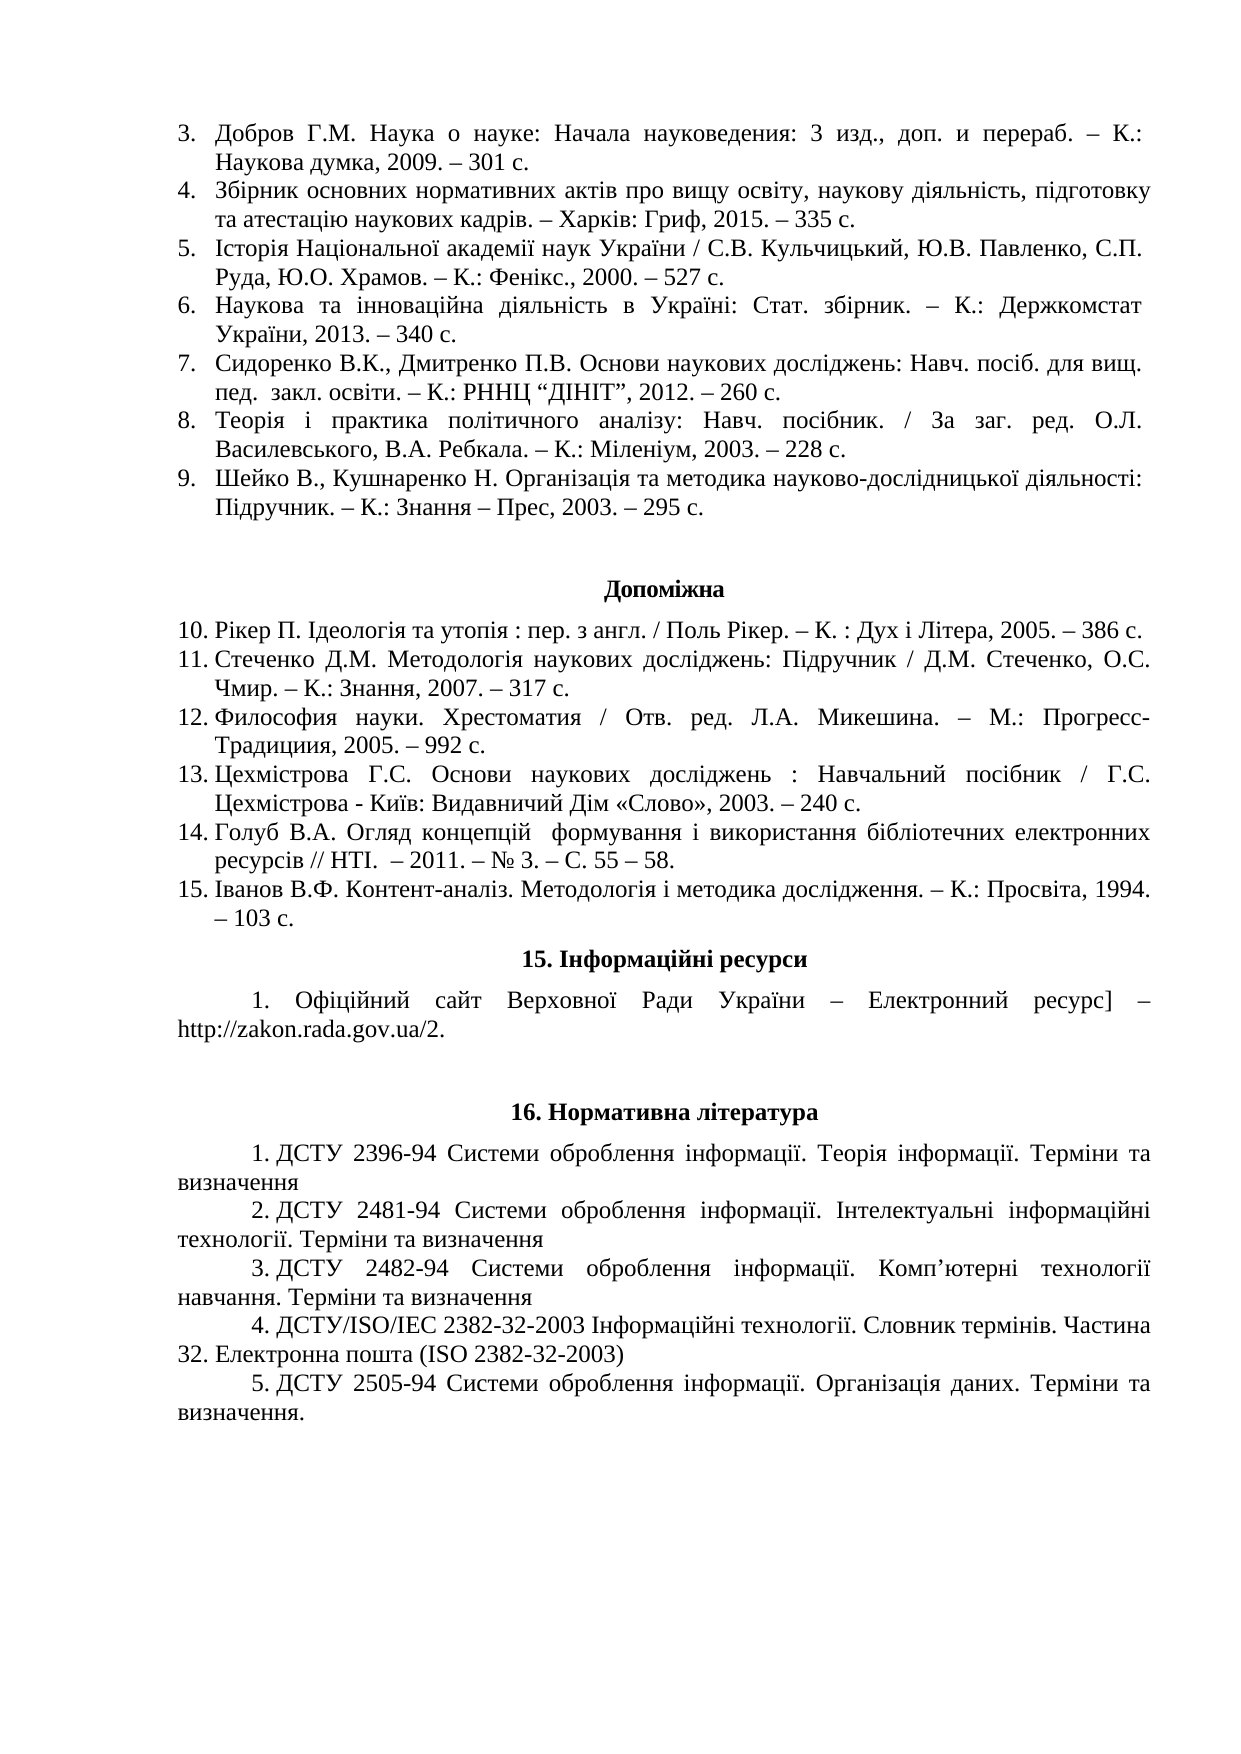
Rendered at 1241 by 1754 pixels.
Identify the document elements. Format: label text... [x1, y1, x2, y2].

text 15. Інформаційні ресурси [177, 944, 1152, 973]
list ДСТУ 2396-94 Системи оброблення інформації. Теорія інформації. Терміни та визначення [177, 1138, 1152, 1196]
list ДСТУ 2481-94 Системи оброблення інформації. Інтелектуальні інформаційні технології. Терміни та визначення [177, 1196, 1152, 1253]
text 1. Офіційний сайт Верховної Ради України – Електронний ресурс] – http://zakon.rada.gov.ua/2. [177, 986, 1152, 1043]
list Философия науки. Хрестоматия / Отв. ред. Л.А. Микешина. – М.: Прогресс-Традициия, 2005. – 992 с. [177, 702, 1152, 759]
list ДСТУ 2505-94 Системи оброблення інформації. Організація даних. Терміни та визначення. [177, 1368, 1152, 1426]
list Наукова та інноваційна діяльність в Україні: Стат. збірник. – К.: Держкомстат України, 2013. – 340 с. [177, 291, 1143, 348]
text 16. Нормативна література [177, 1097, 1152, 1126]
list Шейко В., Кушнаренко Н. Організація та методика науково-дослідницької діяльності: Підручник. – К.: Знання – Прес, 2003. – 295 с. [177, 463, 1143, 521]
list Теорія і практика політичного аналізу: Навч. посібник. / За заг. ред. О.Л. Василевського, В.А. Ребкала. – К.: Міленіум, 2003. – 228 с. [177, 406, 1143, 463]
list Рікер П. Ідеологія та утопія : пер. з англ. / Поль Рікер. – К. : Дух і Літера, 2005. – 386 с. [177, 616, 1152, 644]
list ДСТУ 2482-94 Системи оброблення інформації. Комп’ютерні технології навчання. Терміни та визначення [177, 1253, 1152, 1311]
text Допоміжна [177, 574, 1152, 603]
list Історія Національної академії наук України / С.В. Кульчицький, Ю.В. Павленко, С.П. Руда, Ю.О. Храмов. – К.: Фенікс., 2000. – 527 с. [177, 233, 1143, 291]
list Іванов В.Ф. Контент-аналіз. Методологія і методика дослідження. – К.: Просвіта, 1994. – 103 с. [177, 874, 1152, 932]
list Голуб В.А. Огляд концепцій формування і використання бібліотечних електронних ресурсів // НТІ. – 2011. – № 3. – С. 55 – 58. [177, 817, 1152, 874]
list Цехмістрова Г.С. Основи наукових досліджень : Навчальний посібник / Г.С. Цехмістрова - Київ: Видавничий Дім «Слово», 2003. – 240 c. [177, 759, 1152, 817]
list Добров Г.М. Наука о науке: Начала науковедения: 3 изд., доп. и перераб. – К.: Наукова думка, 2009. – 301 с. [177, 118, 1143, 176]
list Стеченко Д.М. Методологія наукових досліджень: Підручник / Д.М. Стеченко, О.С. Чмир. – К.: Знання, 2007. – 317 с. [177, 644, 1152, 702]
list ДСТУ/ISO/IEC 2382-32-2003 Інформаційні технології. Словник термінів. Частина 32. Електронна пошта (ISO 2382-32-2003) [177, 1311, 1152, 1368]
list Збірник основних нормативних актів про вищу освіту, наукову діяльність, підготовку та атестацію наукових кадрів. – Харків: Гриф, 2015. – 335 с. [177, 176, 1152, 233]
list Сидоренко В.К., Дмитренко П.В. Основи наукових досліджень: Навч. посіб. для вищ. пед. закл. освіти. – К.: РННЦ “ДІНІТ”, 2012. – 260 с. [177, 348, 1143, 406]
